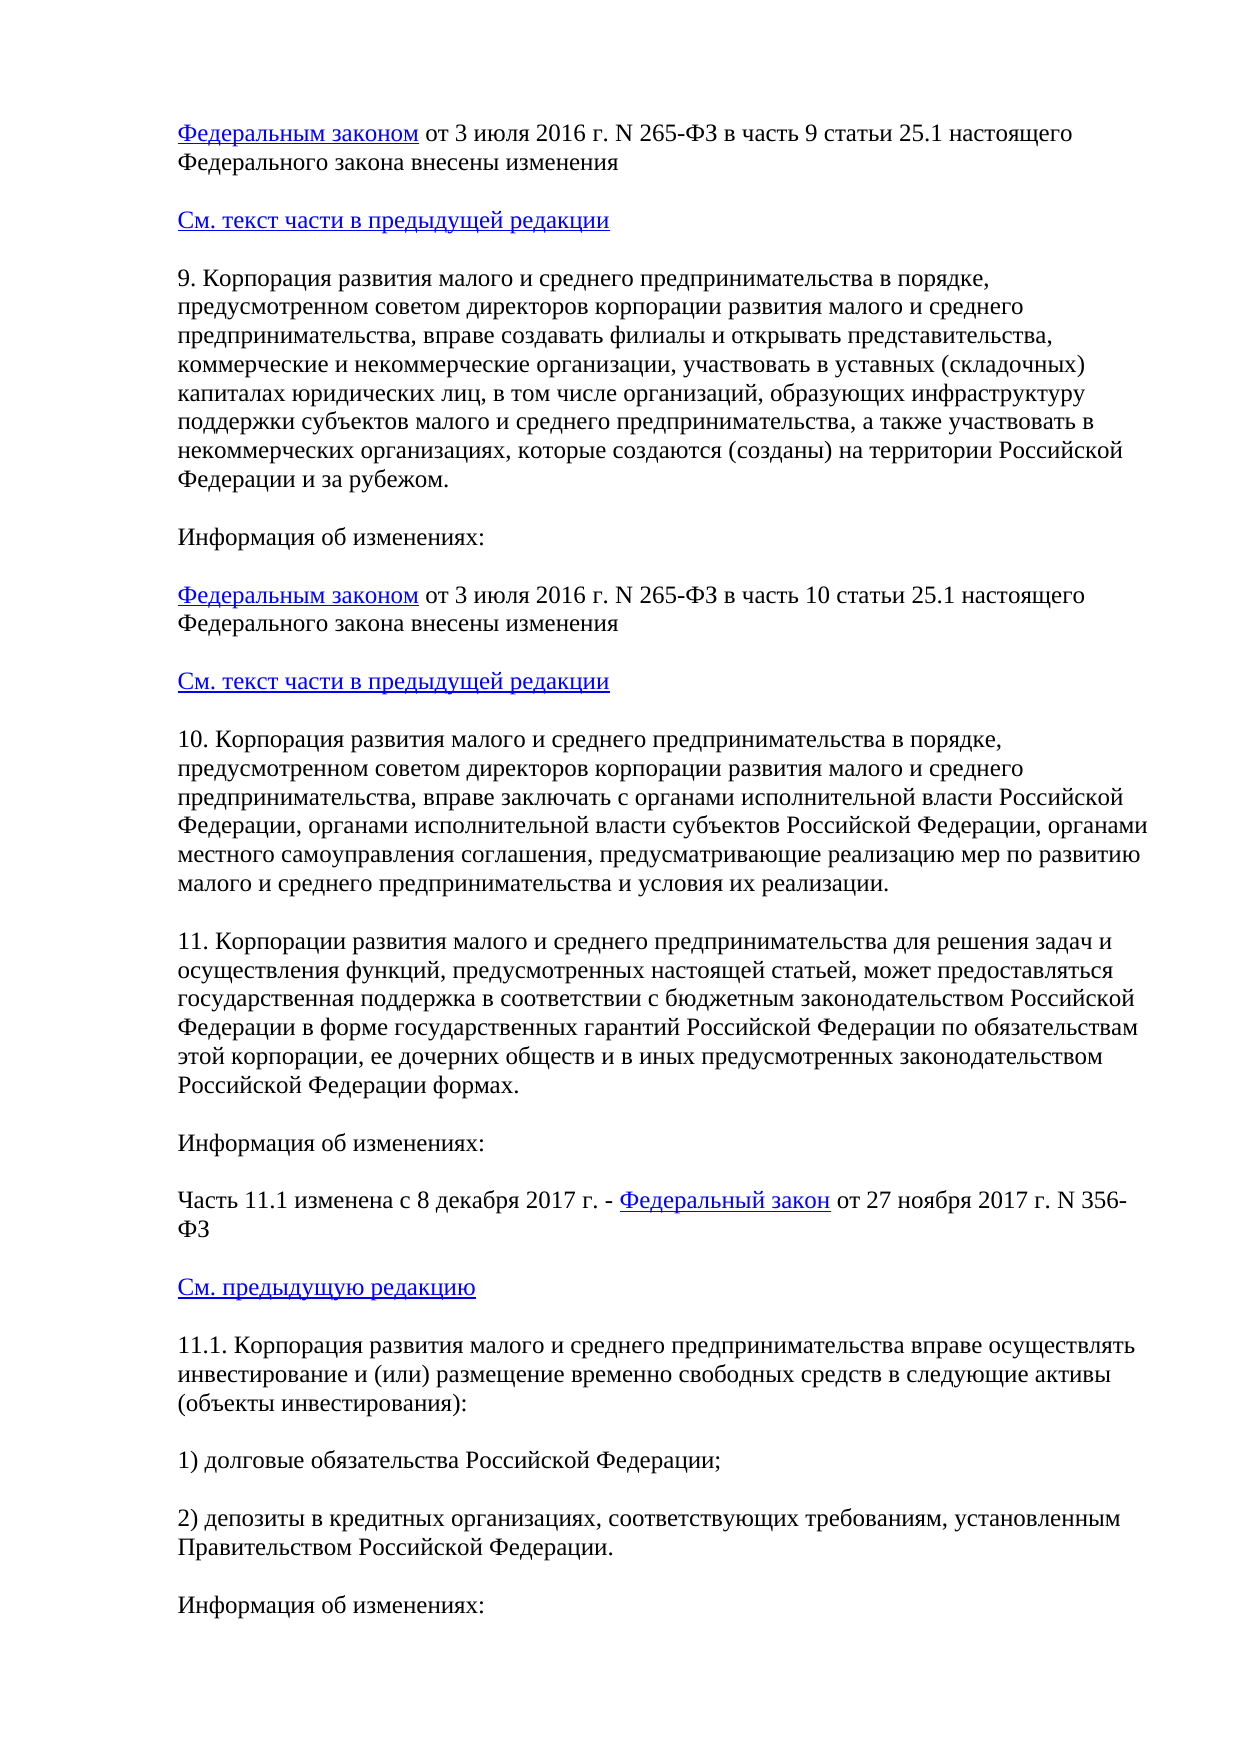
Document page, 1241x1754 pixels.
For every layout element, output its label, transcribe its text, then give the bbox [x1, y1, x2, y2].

text Информация об изменениях: [177, 522, 1152, 551]
text 10. Корпорация развития малого и среднего предпринимательства в порядке, предусмотренном советом директоров корпорации развития малого и среднего предпринимательства, вправе заключать с органами исполнительной власти Российской Федерации, органами исполнительной власти субъектов Российской Федерации, органами местного самоуправления соглашения, предусматривающие реализацию мер по развитию малого и среднего предпринимательства и условия их реализации. [177, 724, 1152, 897]
text Федеральным законом от 3 июля 2016 г. N 265-ФЗ в часть 9 статьи 25.1 настоящего Федерального закона внесены изменения [177, 118, 1152, 176]
text 11. Корпорации развития малого и среднего предпринимательства для решения задач и осуществления функций, предусмотренных настоящей статьей, может предоставляться государственная поддержка в соответствии с бюджетным законодательством Российской Федерации в форме государственных гарантий Российской Федерации по обязательствам этой корпорации, ее дочерних обществ и в иных предусмотренных законодательством Российской Федерации формах. [177, 926, 1152, 1098]
text 1) долговые обязательства Российской Федерации; [177, 1446, 1152, 1474]
text Информация об изменениях: [177, 1128, 1152, 1156]
text 9. Корпорация развития малого и среднего предпринимательства в порядке, предусмотренном советом директоров корпорации развития малого и среднего предпринимательства, вправе создавать филиалы и открывать представительства, коммерческие и некоммерческие организации, участвовать в уставных (складочных) капиталах юридических лиц, в том числе организаций, образующих инфраструктуру поддержки субъектов малого и среднего предпринимательства, а также участвовать в некоммерческих организациях, которые создаются (созданы) на территории Российской Федерации и за рубежом. [177, 263, 1152, 493]
text См. текст части в предыдущей редакции [177, 666, 1152, 695]
text Информация об изменениях: [177, 1590, 1152, 1619]
text См. предыдущую редакцию [177, 1272, 1152, 1301]
text Часть 11.1 изменена с 8 декабря 2017 г. - Федеральный закон от 27 ноября 2017 г. N 356-ФЗ [177, 1186, 1152, 1243]
text См. текст части в предыдущей редакции [177, 205, 1152, 233]
text Федеральным законом от 3 июля 2016 г. N 265-ФЗ в часть 10 статьи 25.1 настоящего Федерального закона внесены изменения [177, 580, 1152, 637]
text 2) депозиты в кредитных организациях, соответствующих требованиям, установленным Правительством Российской Федерации. [177, 1503, 1152, 1561]
text 11.1. Корпорация развития малого и среднего предпринимательства вправе осуществлять инвестирование и (или) размещение временно свободных средств в следующие активы (объекты инвестирования): [177, 1330, 1152, 1416]
